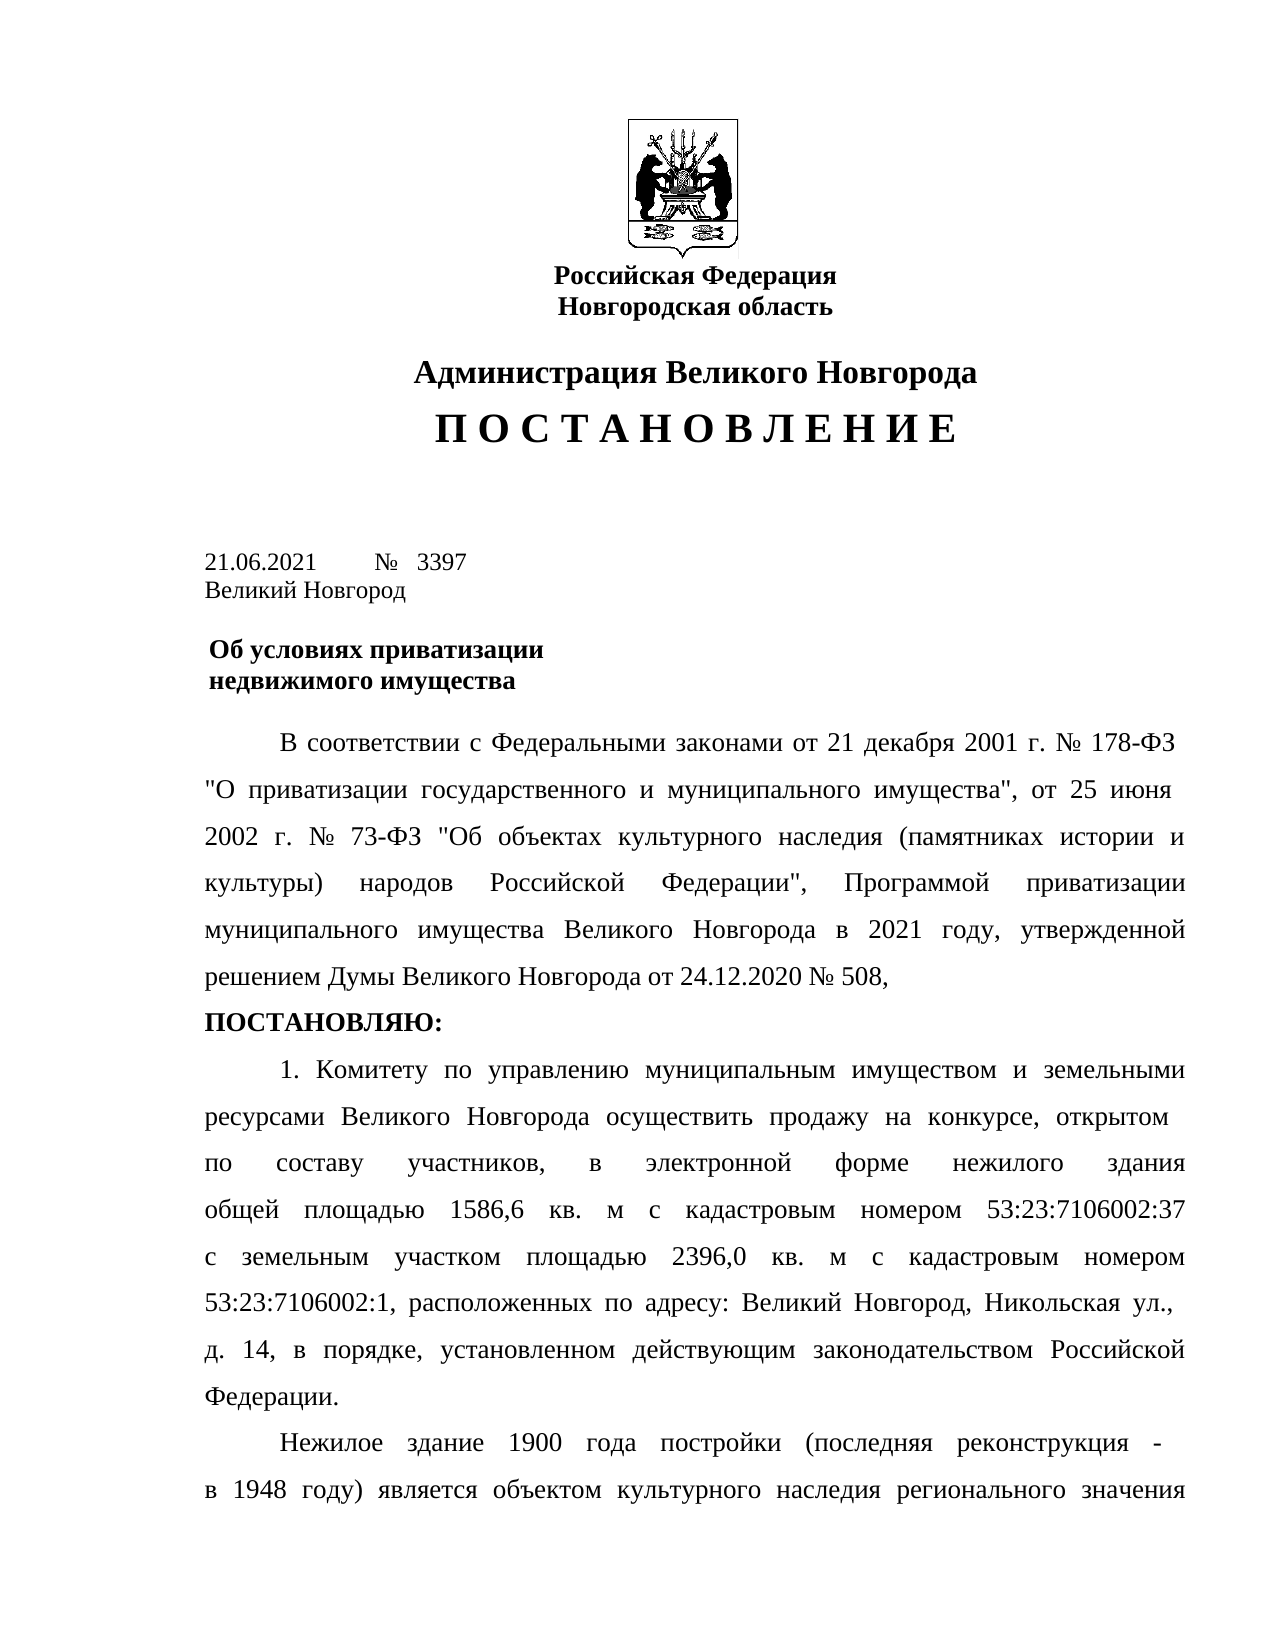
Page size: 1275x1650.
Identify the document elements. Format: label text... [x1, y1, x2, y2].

text В соответствии с Федеральными законами от 21 декабря 2001 г. № 178-ФЗ "О приватизации государственного и муниципального имущества", от 25 июня 2002 г. № 73-ФЗ "Об объектах культурного наследия (памятниках истории и культуры) народов Российской Федерации", Программой приватизации муниципального имущества Великого Новгорода в 2021 году, утвержденной решением Думы Великого Новгорода от 24.12.2020 № 508, [204, 726, 1186, 991]
text ПОСТАНОВЛЯЮ: [204, 1006, 1186, 1038]
text Российская Федерация [204, 259, 1186, 290]
text 21.06.2021 № 3397 [204, 547, 1186, 576]
text Администрация Великого Новгорода [204, 352, 1186, 391]
table_header Об условиях приватизации недвижимого имущества [204, 633, 646, 726]
text Великий Новгород [204, 576, 1186, 604]
text Новгородская область [204, 290, 1186, 321]
text П О С Т А Н О В Л Е Н И Е [204, 403, 1186, 451]
text 1. Комитету по управлению муниципальным имуществом и земельными ресурсами Великого Новгорода осуществить продажу на конкурсе, открытом по составу участников, в электронной форме нежилого здания общей площадью 1586,6 кв. м с кадастровым номером 53:23:7106002:37 с земельным участком площадью 2396,0 кв. м с кадастровым номером 53:23:7106002:1, расположенных по адресу: Великий Новгород, Никольская ул., д. 14, в порядке, установленном действующим законодательством Российской Федерации. [204, 1053, 1186, 1411]
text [204, 1426, 1186, 1504]
